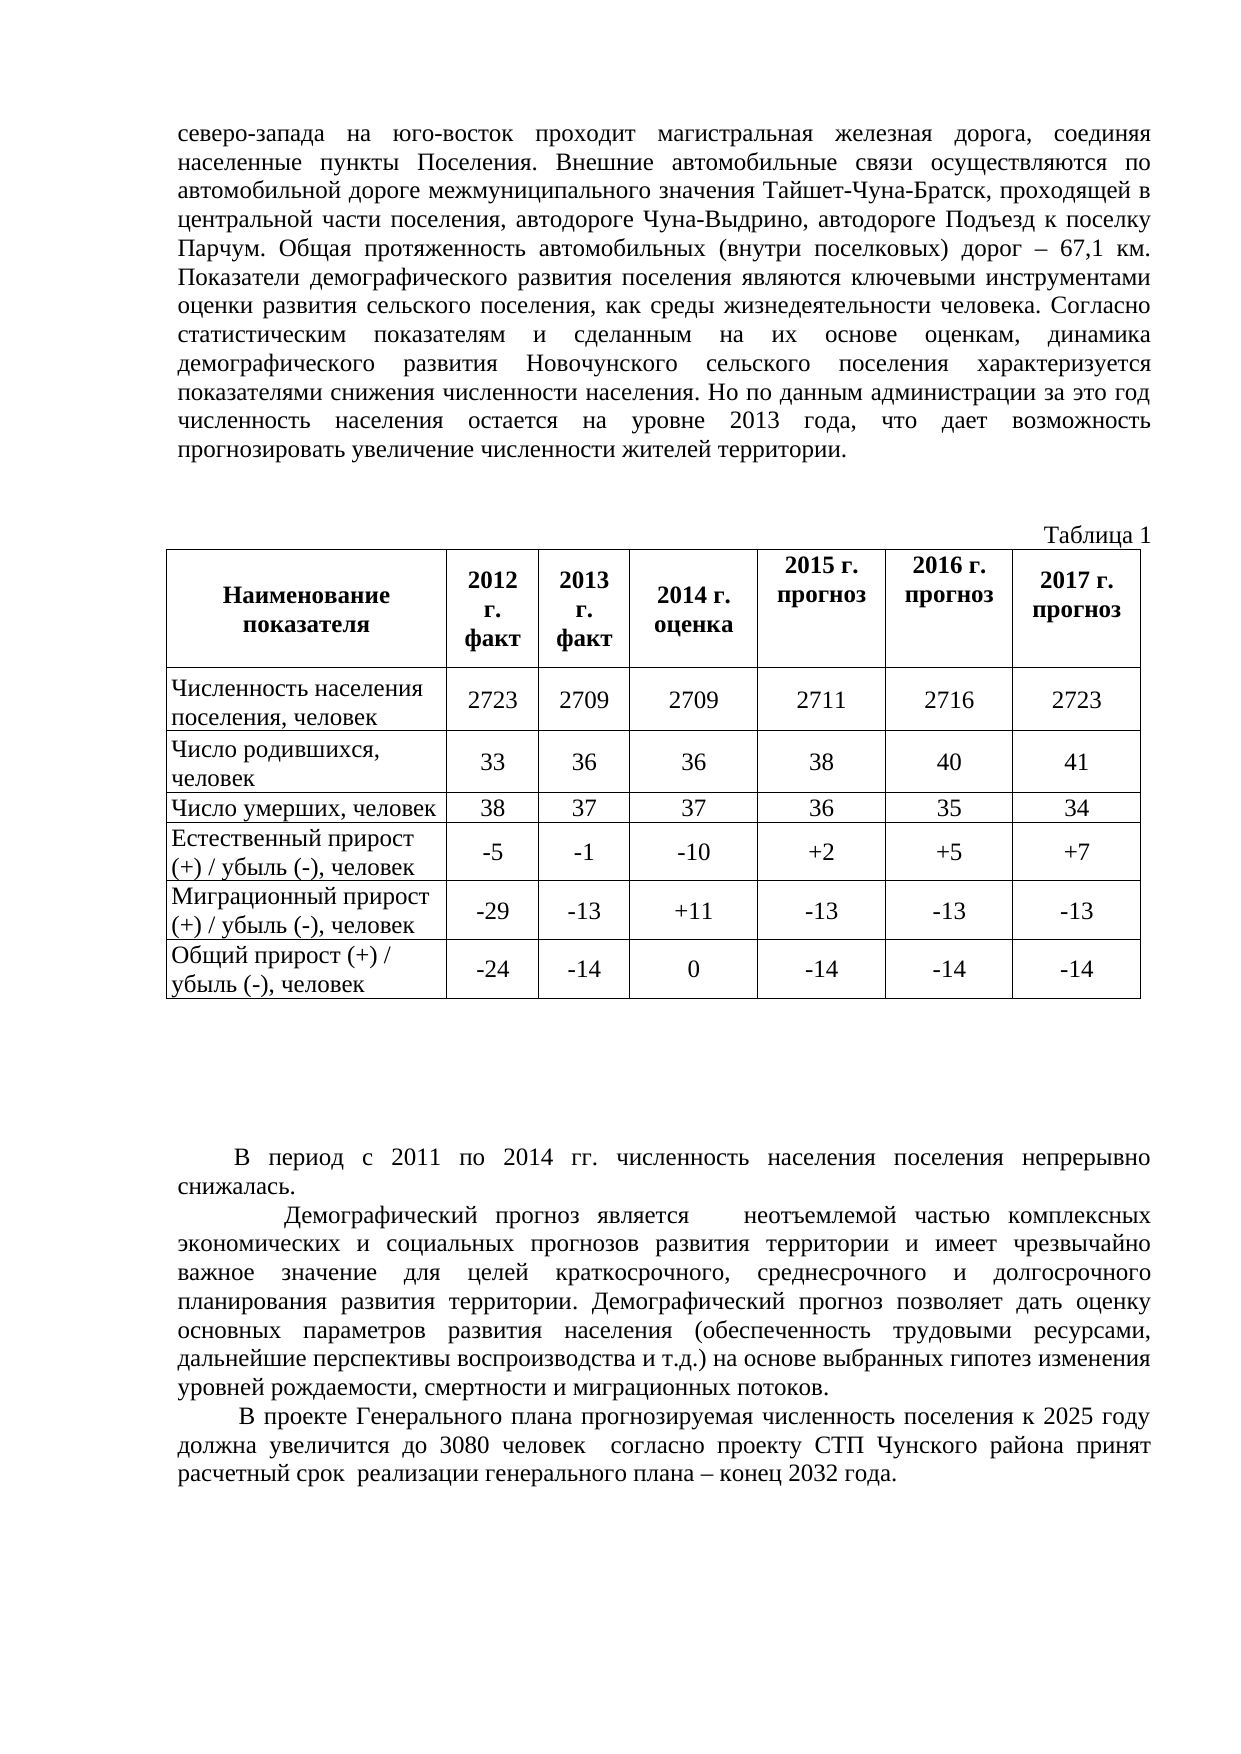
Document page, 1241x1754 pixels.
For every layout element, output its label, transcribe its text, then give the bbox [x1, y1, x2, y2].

table_cell Естественный прирост (+) / убыль (-), человек [167, 823, 446, 880]
table_header 2012 г. факт [447, 550, 538, 667]
table_cell Число родившихся, человек [167, 731, 446, 792]
table_cell -13 [1013, 881, 1140, 939]
table_cell -5 [447, 823, 538, 880]
table_cell 37 [630, 793, 757, 822]
table_cell 41 [1013, 731, 1140, 792]
text Таблица 1 [177, 521, 1152, 549]
table_header Наименование показателя [167, 550, 446, 667]
table_cell 37 [539, 793, 629, 822]
table_cell 0 [630, 940, 757, 997]
text В период с 2011 по 2014 гг. численность населения поселения непрерывно снижалась. [177, 1142, 1152, 1200]
table_cell 35 [886, 793, 1012, 822]
table_header 2013 г. факт [539, 550, 629, 667]
table_cell +7 [1013, 823, 1140, 880]
table_cell -10 [630, 823, 757, 880]
table_cell 38 [447, 793, 538, 822]
table_cell -29 [447, 881, 538, 939]
table_cell 36 [630, 731, 757, 792]
table_cell Численность населения поселения, человек [167, 668, 446, 730]
table_cell -14 [886, 940, 1012, 997]
table_cell 2723 [447, 668, 538, 730]
table_cell -14 [1013, 940, 1140, 997]
table_cell 2716 [886, 668, 1012, 730]
table_header 2014 г. оценка [630, 550, 757, 667]
table_cell +5 [886, 823, 1012, 880]
text Демографический прогноз является неотъемлемой частью комплексных экономических и социальных прогнозов развития территории и имеет чрезвычайно важное значение для целей краткосрочного, среднесрочного и долгосрочного планирования развития территории. Демографический прогноз позволяет дать оценку основных параметров развития населения (обеспеченность трудовыми ресурсами, дальнейшие перспективы воспроизводства и т.д.) на основе выбранных гипотез изменения уровней рождаемости, смертности и миграционных потоков. [177, 1200, 1152, 1401]
table_cell 2723 [1013, 668, 1140, 730]
table_cell 36 [539, 731, 629, 792]
table_cell 38 [758, 731, 885, 792]
text В проекте Генерального плана прогнозируемая численность поселения к 2025 году должна увеличится до 3080 человек согласно проекту СТП Чунского района принят расчетный срок реализации генерального плана – конец 2032 года. [177, 1401, 1152, 1487]
table_cell -24 [447, 940, 538, 997]
table_cell Миграционный прирост (+) / убыль (-), человек [167, 881, 446, 939]
table_header 2016 г. прогноз [886, 550, 1012, 667]
table_cell 36 [758, 793, 885, 822]
table_cell Общий прирост (+) / убыль (-), человек [167, 940, 446, 997]
table_header 2015 г. прогноз [758, 550, 885, 667]
table_cell 2711 [758, 668, 885, 730]
table_header 2017 г. прогноз [1013, 550, 1140, 667]
table_cell +11 [630, 881, 757, 939]
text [177, 118, 1152, 463]
table_cell 34 [1013, 793, 1140, 822]
table_cell 33 [447, 731, 538, 792]
table_cell 2709 [630, 668, 757, 730]
table_cell 40 [886, 731, 1012, 792]
table_cell -14 [758, 940, 885, 997]
table_cell 2709 [539, 668, 629, 730]
table_cell -13 [886, 881, 1012, 939]
table_cell -14 [539, 940, 629, 997]
table_cell -13 [539, 881, 629, 939]
table_cell +2 [758, 823, 885, 880]
table_cell -13 [758, 881, 885, 939]
table_cell -1 [539, 823, 629, 880]
table_cell Число умерших, человек [167, 793, 446, 822]
